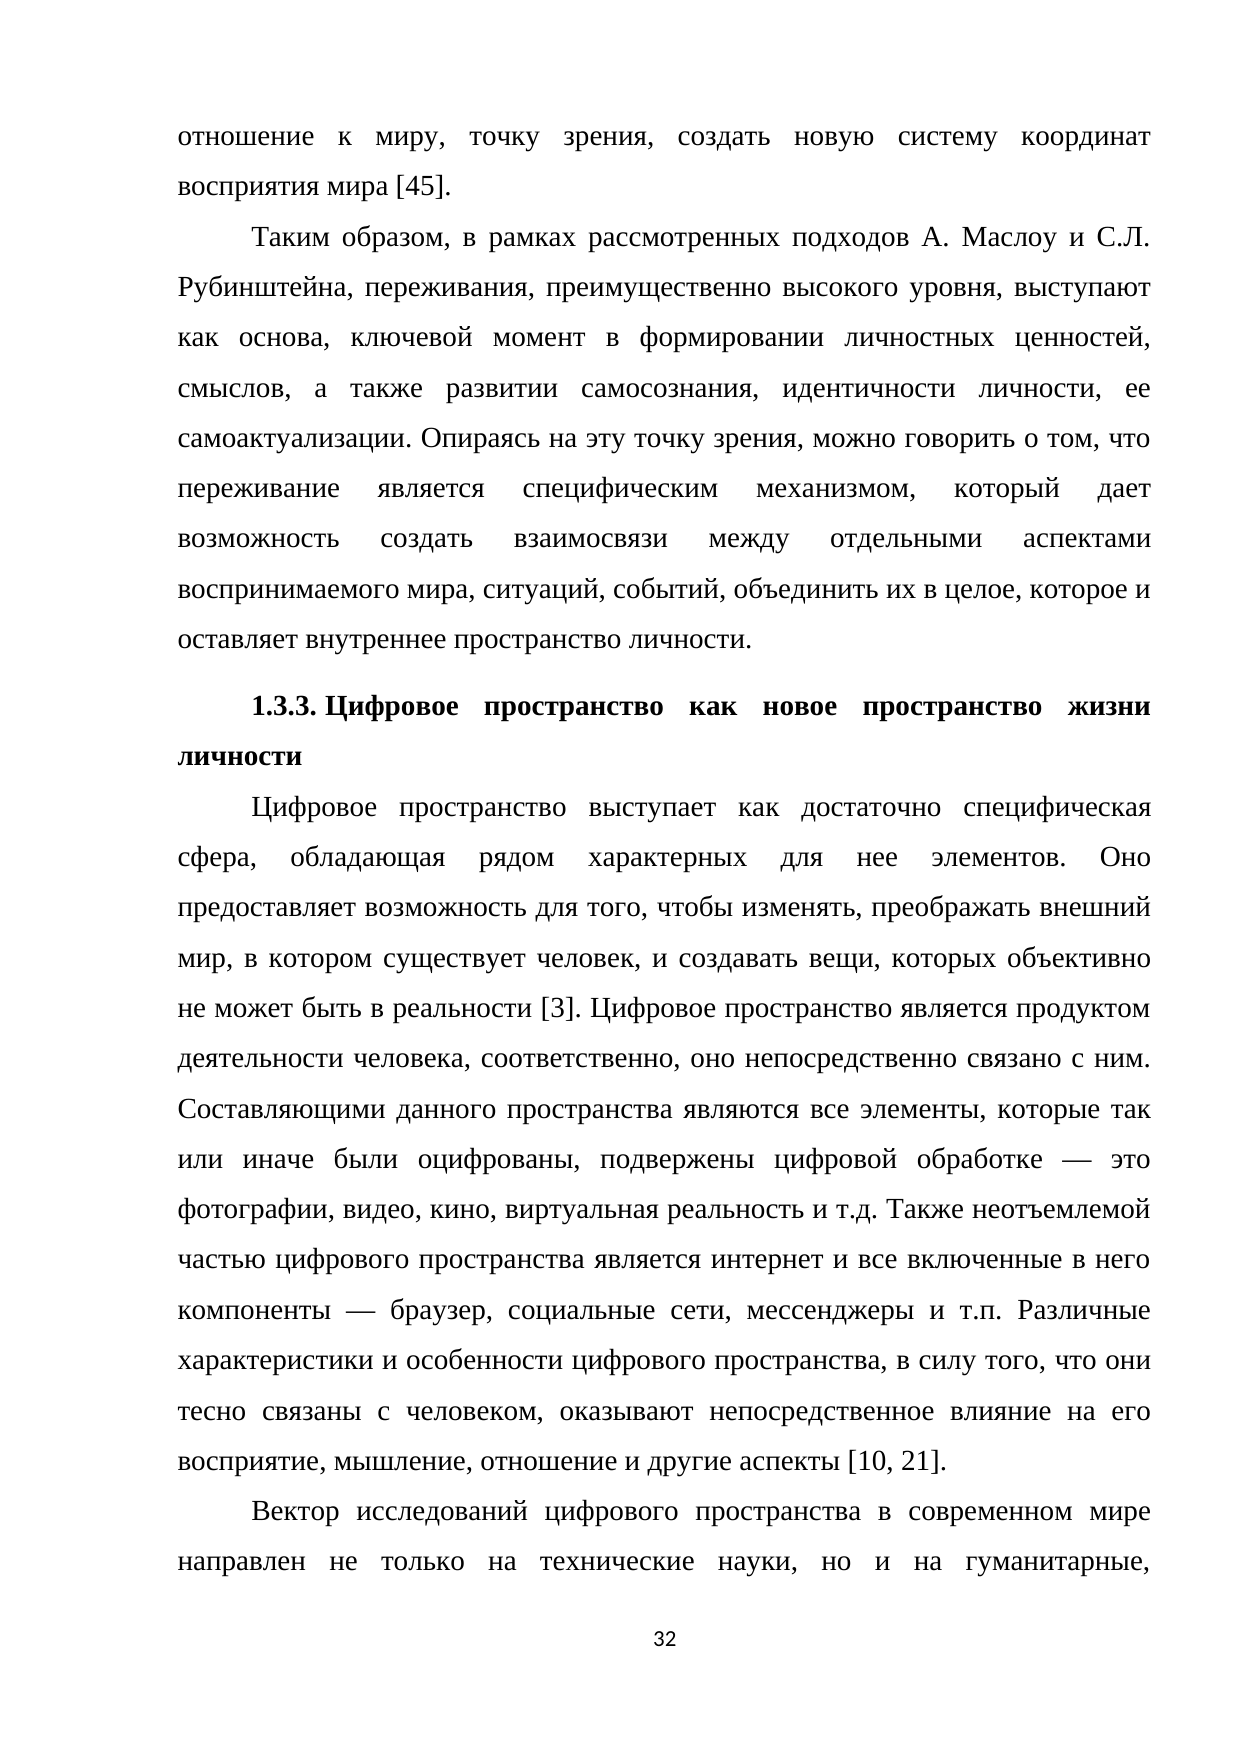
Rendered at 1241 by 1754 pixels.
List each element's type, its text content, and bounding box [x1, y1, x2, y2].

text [177, 118, 1152, 202]
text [177, 1493, 1152, 1577]
text Таким образом, в рамках рассмотренных подходов А. Маслоу и С.Л. Рубинштейна, переживания, преимущественно высокого уровня, выступают как основа, ключевой момент в формировании личностных ценностей, смыслов, а также развитии самосознания, идентичности личности, ее самоактуализации. Опираясь на эту точку зрения, можно говорить о том, что переживание является специфическим механизмом, который дает возможность создать взаимосвязи между отдельными аспектами воспринимаемого мира, ситуаций, событий, объединить их в целое, которое и оставляет внутреннее пространство личности. [177, 219, 1152, 655]
text 1.3.3. Цифровое пространство как новое пространство жизни личности [177, 688, 1152, 772]
text Цифровое пространство выступает как достаточно специфическая сфера, обладающая рядом характерных для нее элементов. Оно предоставляет возможность для того, чтобы изменять, преображать внешний мир, в котором существует человек, и создавать вещи, которых объективно не может быть в реальности [3]. Цифровое пространство является продуктом деятельности человека, соответственно, оно непосредственно связано с ним. Составляющими данного пространства являются все элементы, которые так или иначе были оцифрованы, подвержены цифровой обработке — это фотографии, видео, кино, виртуальная реальность и т.д. Также неотъемлемой частью цифрового пространства является интернет и все включенные в него компоненты — браузер, социальные сети, мессенджеры и т.п. Различные характеристики и особенности цифрового пространства, в силу того, что они тесно связаны с человеком, оказывают непосредственное влияние на его восприятие, мышление, отношение и другие аспекты [10, 21]. [177, 789, 1152, 1476]
